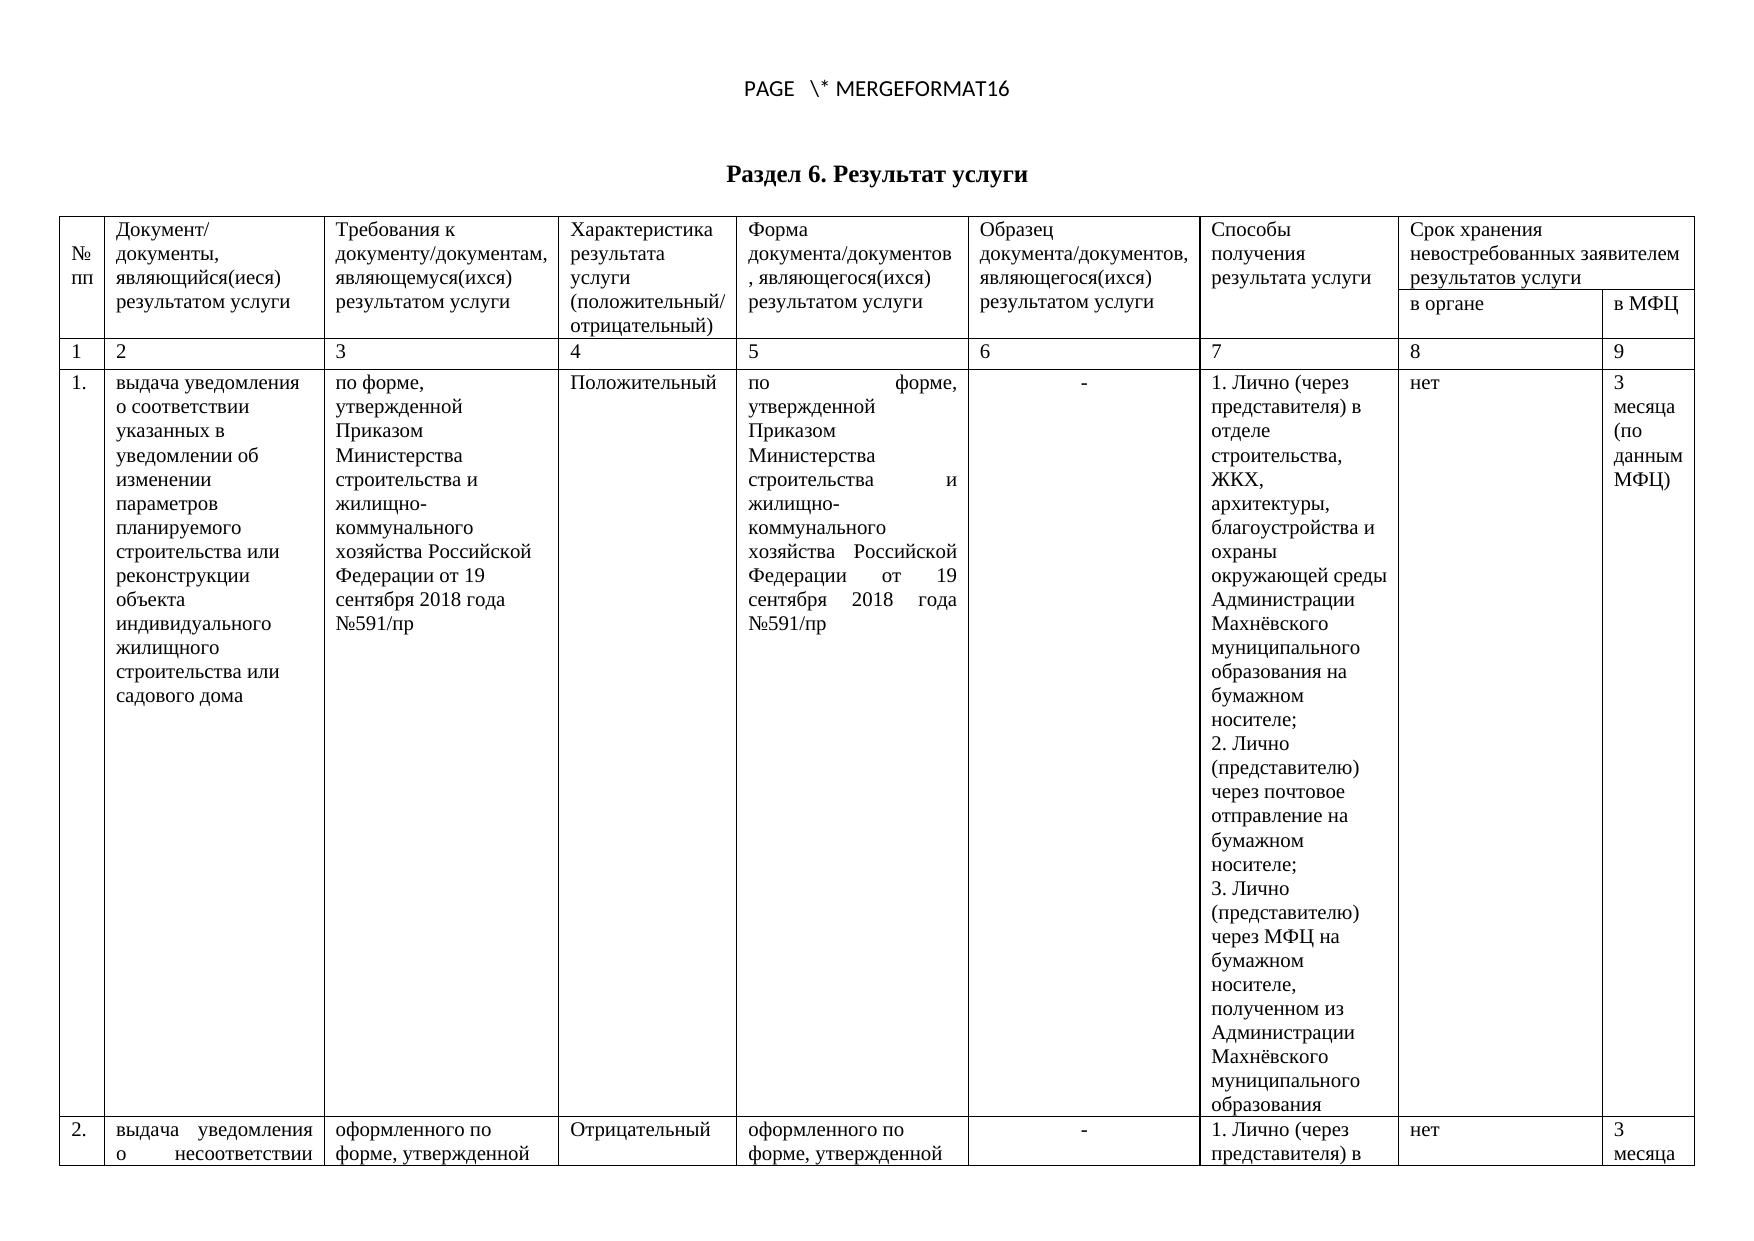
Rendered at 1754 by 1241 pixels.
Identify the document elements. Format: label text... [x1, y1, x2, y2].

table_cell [1201, 1117, 1398, 1165]
table_header № пп [60, 217, 104, 337]
table_cell 3 месяца (по данным МФЦ) [1603, 370, 1694, 1116]
table_header Характеристика результата услуги (положительный/ отрицательный) [559, 217, 736, 337]
table_cell 6 [969, 339, 1199, 369]
table_header Образец документа/документов, являющегося(ихся) результатом услуги [969, 217, 1199, 337]
table_cell 9 [1603, 339, 1694, 369]
table_cell - [969, 1117, 1199, 1165]
table_cell в органе [1399, 290, 1602, 337]
table_cell по форме, утвержденной Приказом Министерства строительства и жилищно-коммунального хозяйства Российской Федерации от 19 сентября 2018 года №591/пр [325, 370, 558, 1116]
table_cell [1603, 1117, 1694, 1165]
table_cell нет [1399, 370, 1602, 1116]
table_cell 1 [60, 339, 104, 369]
table_cell Отрицательный [559, 1117, 736, 1165]
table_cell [105, 1117, 324, 1165]
table_cell 4 [559, 339, 736, 369]
table_header Форма документа/документов, являющегося(ихся) результатом услуги [737, 217, 968, 337]
table_header Документ/документы, являющийся(иеся) результатом услуги [105, 217, 324, 337]
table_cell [737, 1117, 968, 1165]
table_cell 3 [325, 339, 558, 369]
table_cell 2. [60, 1117, 104, 1165]
table_cell выдача уведомления о соответствии указанных в уведомлении об изменении параметров планируемого строительства или реконструкции объекта индивидуального жилищного строительства или садового дома [105, 370, 324, 1116]
table_cell 1. [60, 370, 104, 1116]
table_cell Положительный [559, 370, 736, 1116]
text Раздел 6. Результат услуги [59, 159, 1695, 187]
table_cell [325, 1117, 558, 1165]
table_header Срок хранения невостребованных заявителем результатов услуги [1399, 217, 1694, 289]
table_header Способы получения результата услуги [1201, 217, 1398, 337]
table_header Требования к документу/документам, являющемуся(ихся) результатом услуги [325, 217, 558, 337]
table_cell - [969, 370, 1199, 1116]
table_cell 5 [737, 339, 968, 369]
table_cell 8 [1399, 339, 1602, 369]
table_cell 7 [1201, 339, 1398, 369]
table_cell по форме, утвержденной Приказом Министерства строительства и жилищно-коммунального хозяйства Российской Федерации от 19 сентября 2018 года №591/пр [737, 370, 968, 1116]
table_cell 2 [105, 339, 324, 369]
table_cell в МФЦ [1603, 290, 1694, 337]
table_cell нет [1399, 1117, 1602, 1165]
